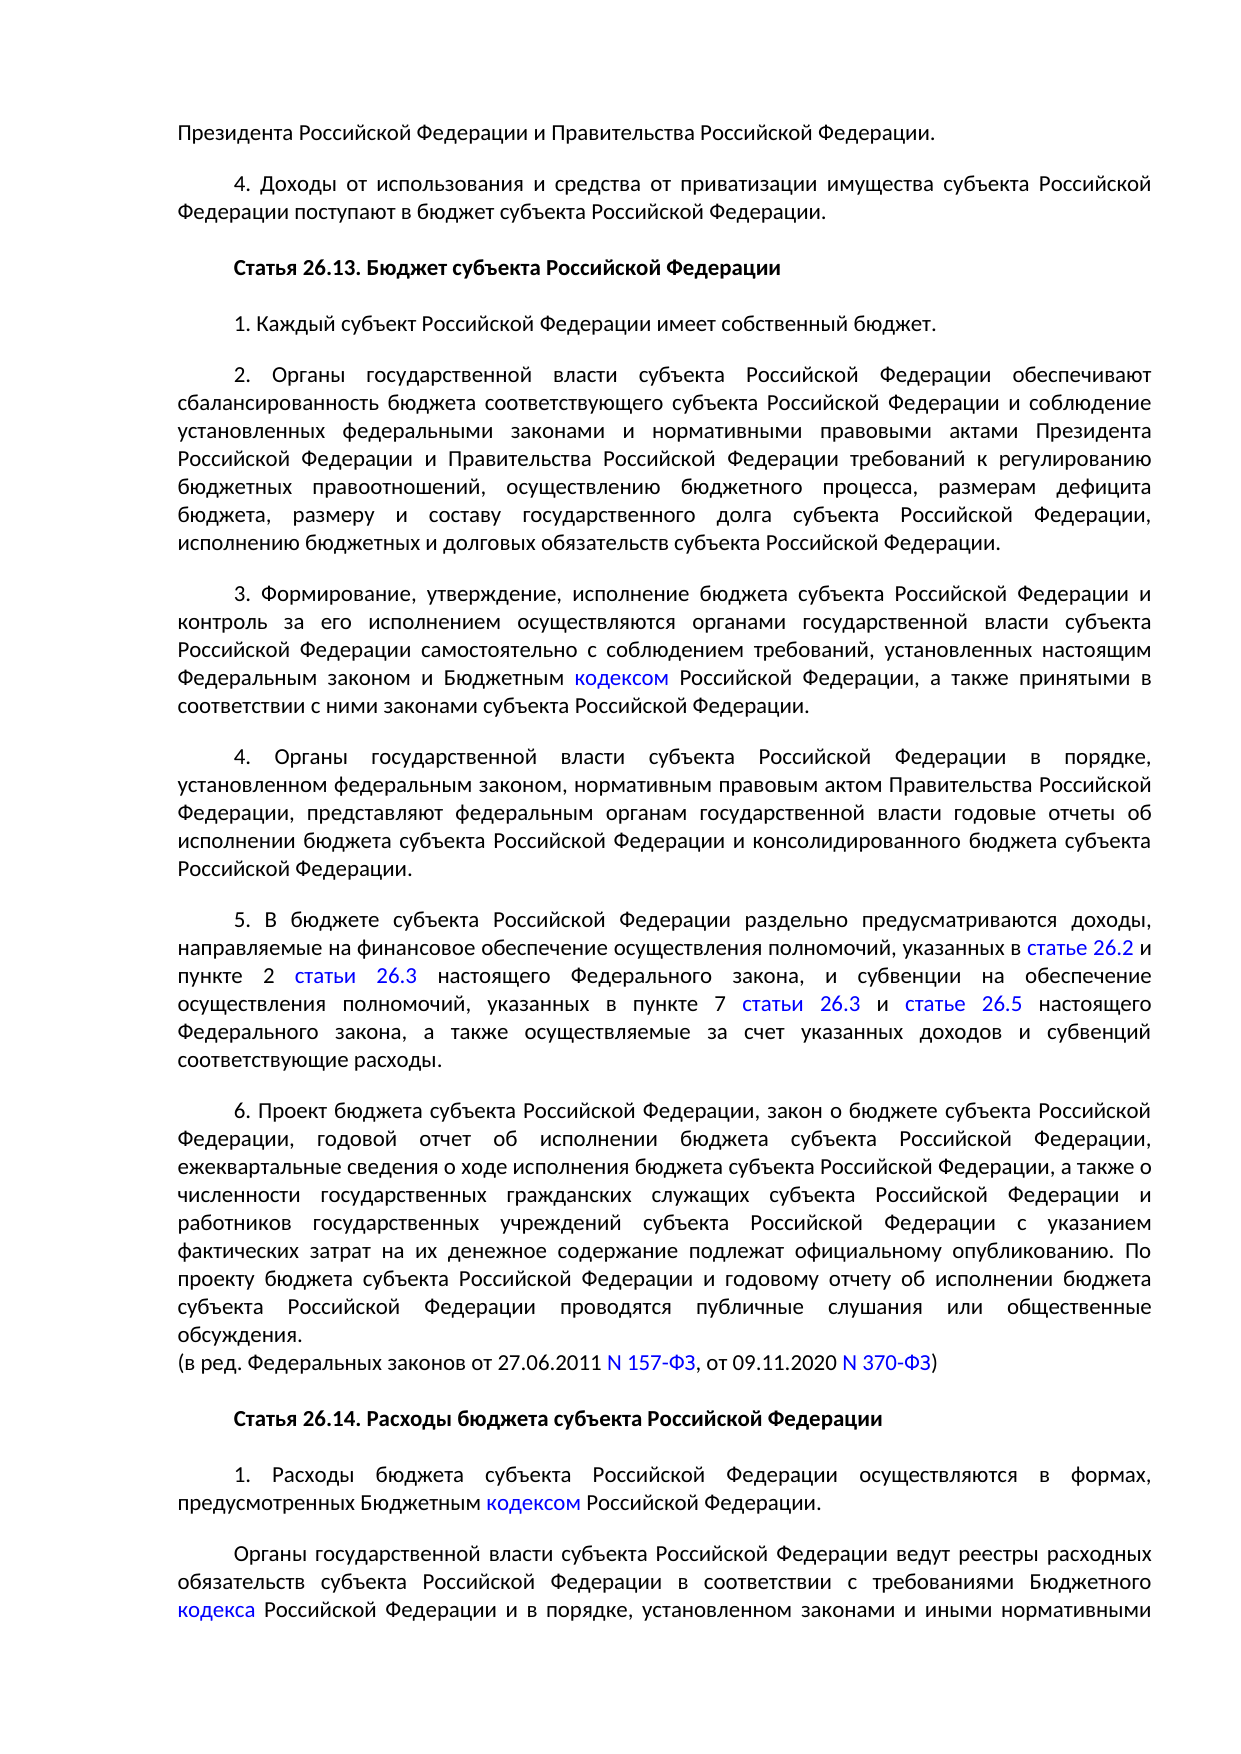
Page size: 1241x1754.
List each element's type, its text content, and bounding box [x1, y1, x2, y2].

text 1. Каждый субъект Российской Федерации имеет собственный бюджет. [177, 309, 1152, 337]
text 4. Органы государственной власти субъекта Российской Федерации в порядке, установленном федеральным законом, нормативным правовым актом Правительства Российской Федерации, представляют федеральным органам государственной власти годовые отчеты об исполнении бюджета субъекта Российской Федерации и консолидированного бюджета субъекта Российской Федерации. [177, 742, 1152, 882]
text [177, 1539, 1152, 1623]
title Статья 26.14. Расходы бюджета субъекта Российской Федерации [177, 1404, 1152, 1432]
text 5. В бюджете субъекта Российской Федерации раздельно предусматриваются доходы, направляемые на финансовое обеспечение осуществления полномочий, указанных в статье 26.2 и пункте 2 статьи 26.3 настоящего Федерального закона, и субвенции на обеспечение осуществления полномочий, указанных в пункте 7 статьи 26.3 и статье 26.5 настоящего Федерального закона, а также осуществляемые за счет указанных доходов и субвенций соответствующие расходы. [177, 905, 1152, 1073]
text 1. Расходы бюджета субъекта Российской Федерации осуществляются в формах, предусмотренных Бюджетным кодексом Российской Федерации. [177, 1461, 1152, 1517]
text (в ред. Федеральных законов от 27.06.2011 N 157-ФЗ, от 09.11.2020 N 370-ФЗ) [177, 1348, 1152, 1376]
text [177, 118, 1152, 146]
text 2. Органы государственной власти субъекта Российской Федерации обеспечивают сбалансированность бюджета соответствующего субъекта Российской Федерации и соблюдение установленных федеральными законами и нормативными правовыми актами Президента Российской Федерации и Правительства Российской Федерации требований к регулированию бюджетных правоотношений, осуществлению бюджетного процесса, размерам дефицита бюджета, размеру и составу государственного долга субъекта Российской Федерации, исполнению бюджетных и долговых обязательств субъекта Российской Федерации. [177, 360, 1152, 556]
text 4. Доходы от использования и средства от приватизации имущества субъекта Российской Федерации поступают в бюджет субъекта Российской Федерации. [177, 169, 1152, 225]
text 6. Проект бюджета субъекта Российской Федерации, закон о бюджете субъекта Российской Федерации, годовой отчет об исполнении бюджета субъекта Российской Федерации, ежеквартальные сведения о ходе исполнения бюджета субъекта Российской Федерации, а также о численности государственных гражданских служащих субъекта Российской Федерации и работников государственных учреждений субъекта Российской Федерации с указанием фактических затрат на их денежное содержание подлежат официальному опубликованию. По проекту бюджета субъекта Российской Федерации и годовому отчету об исполнении бюджета субъекта Российской Федерации проводятся публичные слушания или общественные обсуждения. [177, 1096, 1152, 1348]
title Статья 26.13. Бюджет субъекта Российской Федерации [177, 253, 1152, 281]
text 3. Формирование, утверждение, исполнение бюджета субъекта Российской Федерации и контроль за его исполнением осуществляются органами государственной власти субъекта Российской Федерации самостоятельно с соблюдением требований, установленных настоящим Федеральным законом и Бюджетным кодексом Российской Федерации, а также принятыми в соответствии с ними законами субъекта Российской Федерации. [177, 579, 1152, 719]
